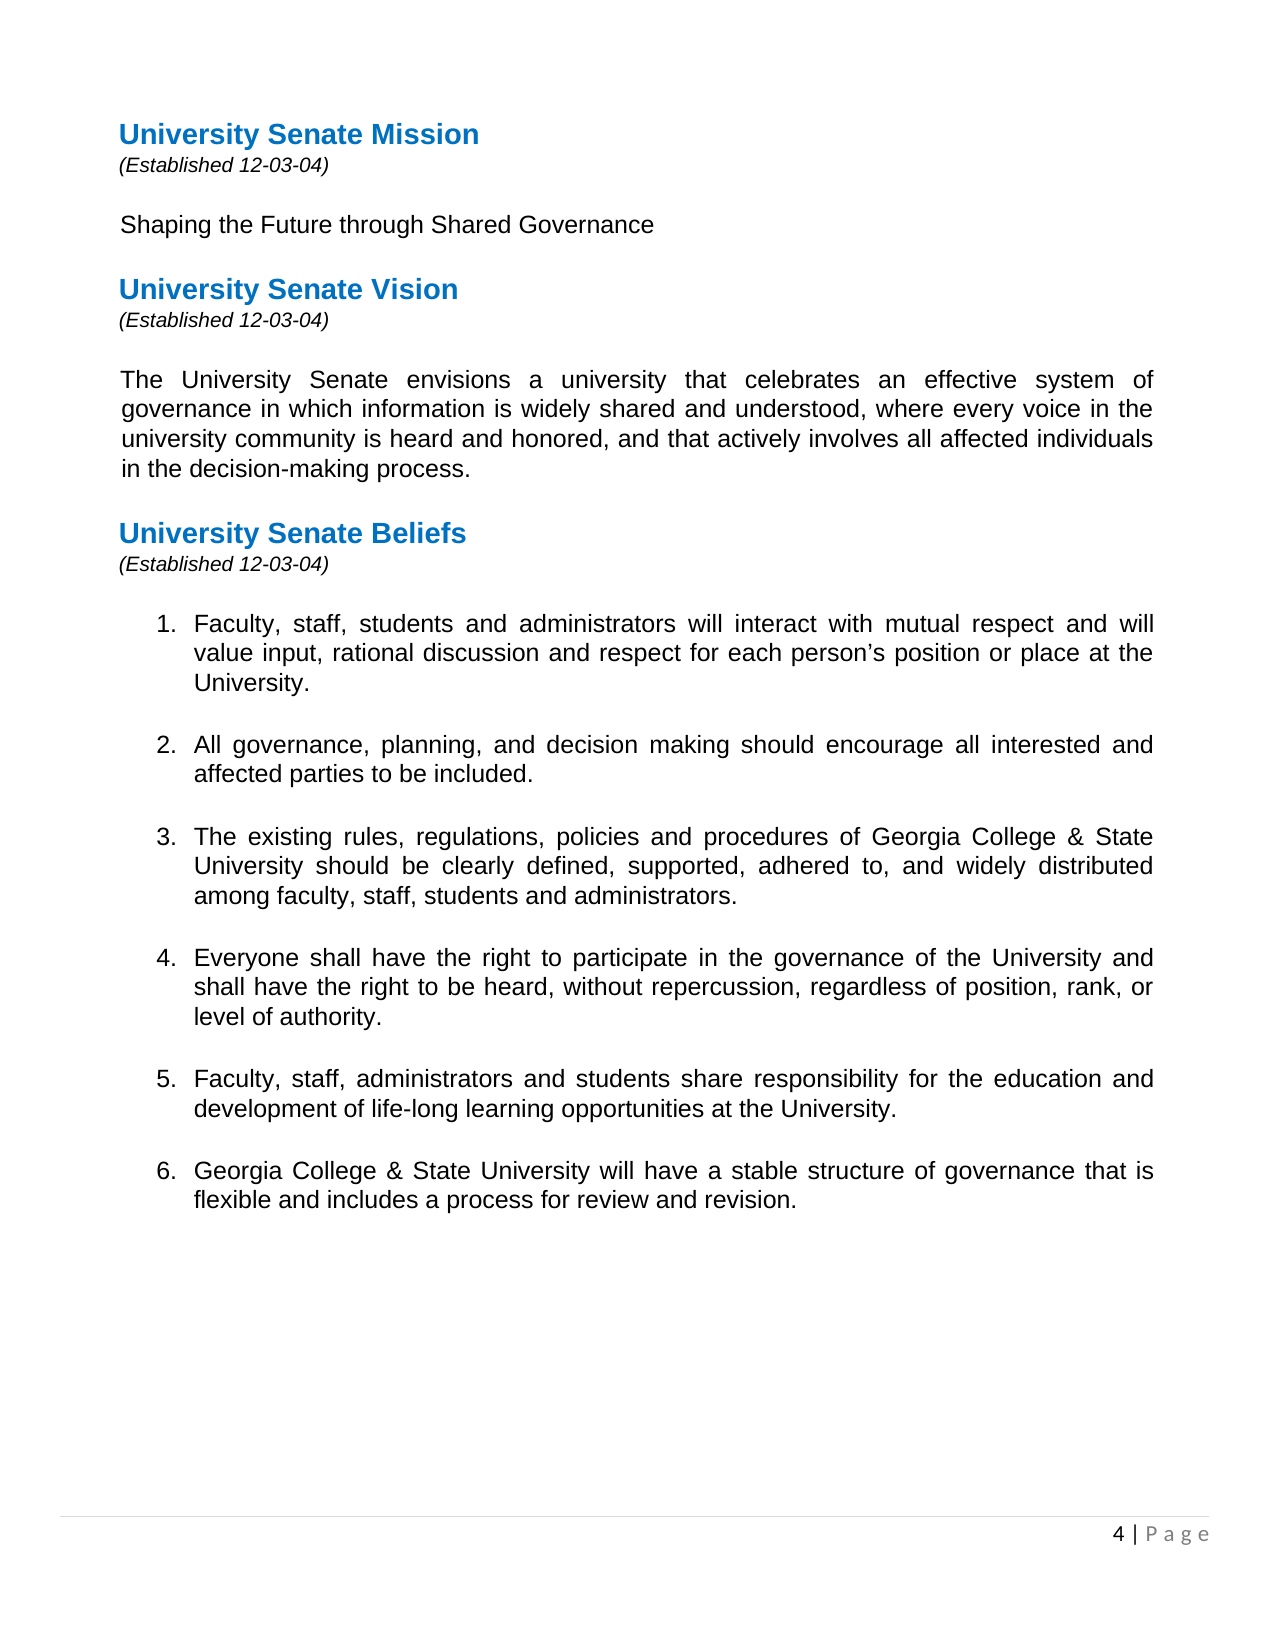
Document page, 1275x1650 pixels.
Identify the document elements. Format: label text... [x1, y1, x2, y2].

text (Established 12-03-04) [118, 308, 1209, 332]
list Everyone shall have the right to participate in the governance of the University and shall have the right to be heard, without repercussion, regardless of position, rank, or level of authority. [156, 943, 1156, 1031]
subtitle University Senate Mission [118, 117, 1195, 151]
text (Established 12-03-04) [118, 153, 1209, 177]
list Georgia College & State University will have a stable structure of governance that is flexible and includes a process for review and revision. [156, 1156, 1156, 1214]
text The University Senate envisions a university that celebrates an effective system of governance in which information is widely shared and understood, where every voice in the university community is heard and honored, and that actively involves all affected individuals in the decision-making process. [120, 365, 1156, 482]
subtitle University Senate Vision [118, 272, 1195, 306]
text (Established 12-03-04) [118, 551, 1209, 575]
list Faculty, staff, administrators and students share responsibility for the education and development of life-long learning opportunities at the University. [156, 1064, 1156, 1122]
subtitle University Senate Beliefs [118, 516, 1195, 549]
list The existing rules, regulations, policies and procedures of Georgia College & State University should be clearly defined, supported, adhered to, and widely distributed among faculty, staff, students and administrators. [156, 822, 1156, 909]
list All governance, planning, and decision making should encourage all interested and affected parties to be included. [156, 730, 1156, 788]
list Faculty, staff, students and administrators will interact with mutual respect and will value input, rational discussion and respect for each person’s position or place at the University. [156, 609, 1156, 697]
text Shaping the Future through Shared Governance [120, 210, 1156, 239]
